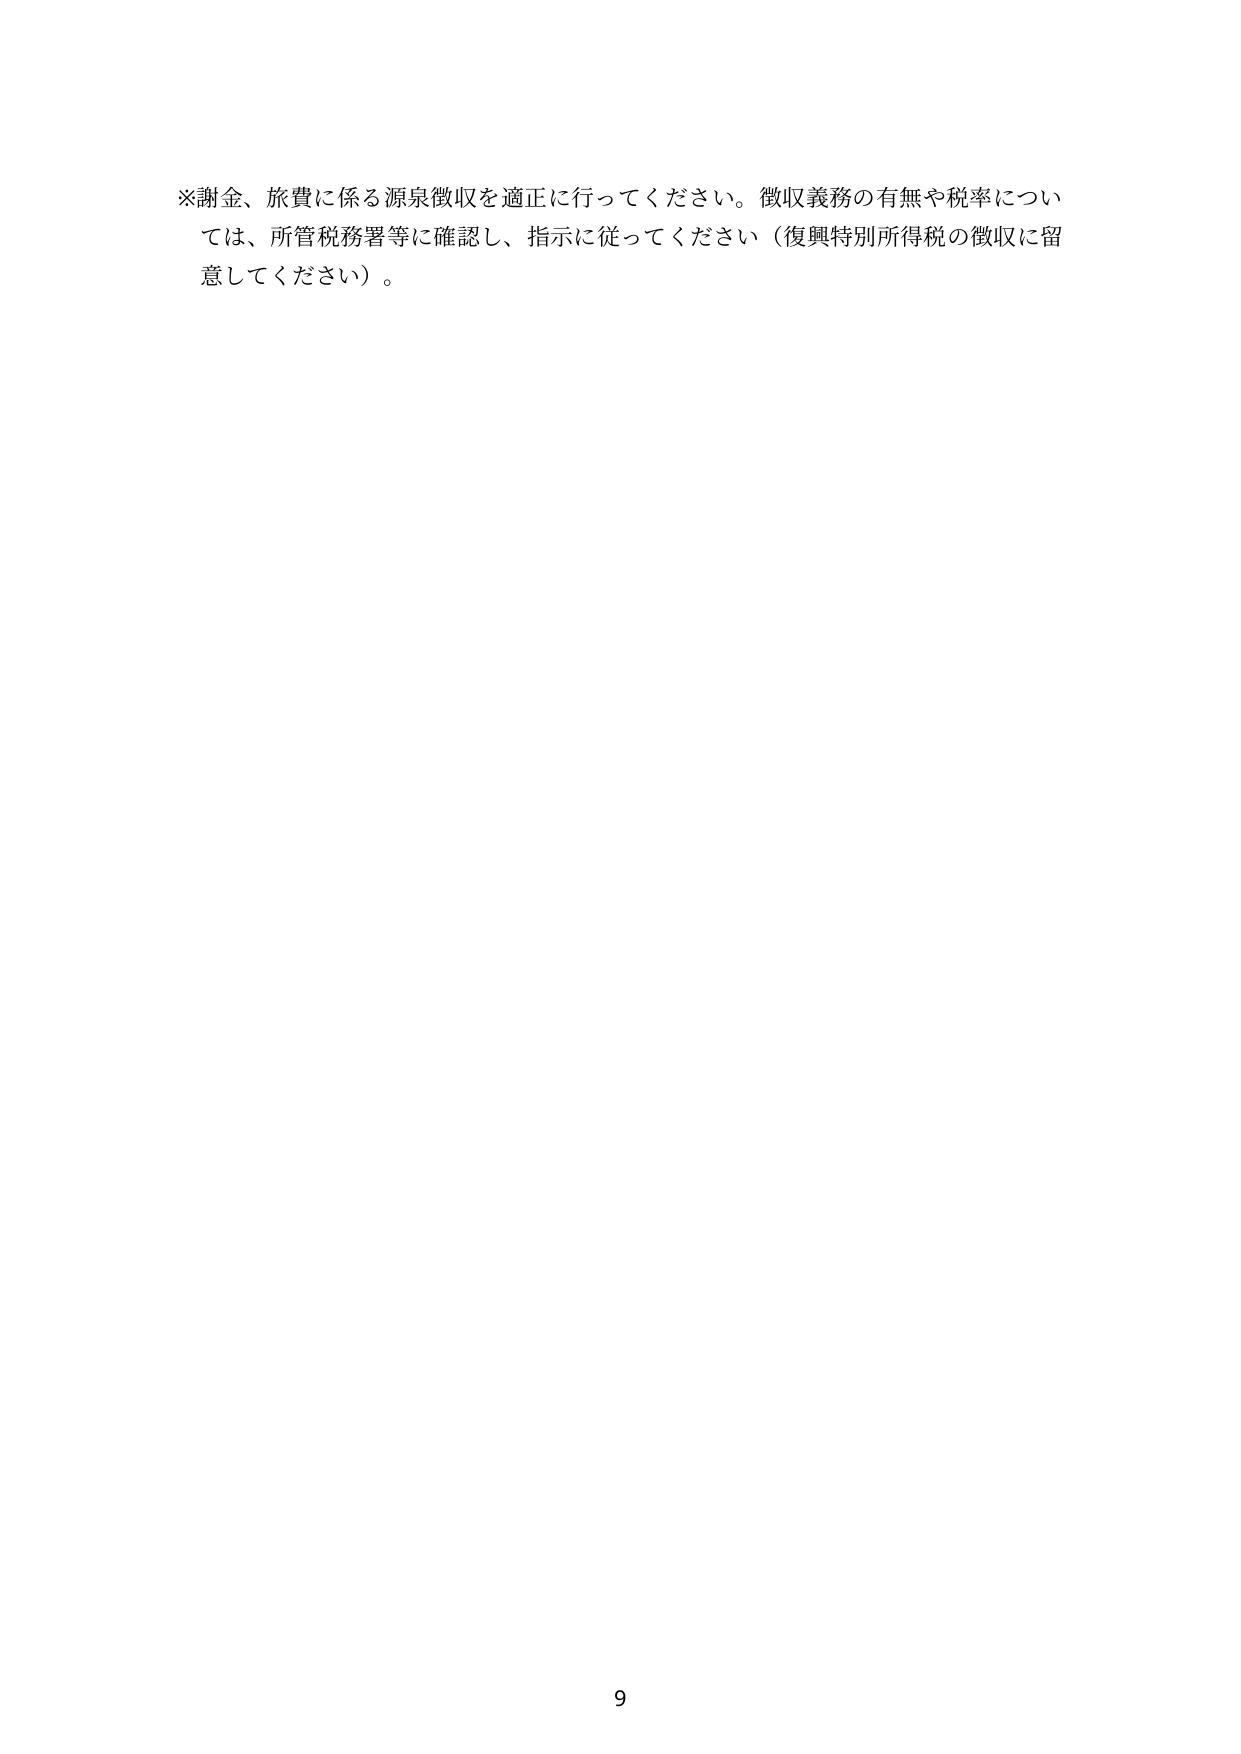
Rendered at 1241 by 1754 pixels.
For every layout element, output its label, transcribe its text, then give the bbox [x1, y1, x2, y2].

text ※謝金、旅費に係る源泉徴収を適正に行ってください。徴収義務の有無や税率については、所管税務署等に確認し、指示に従ってください（復興特別所得税の徴収に留意してください）。 [177, 178, 1063, 294]
